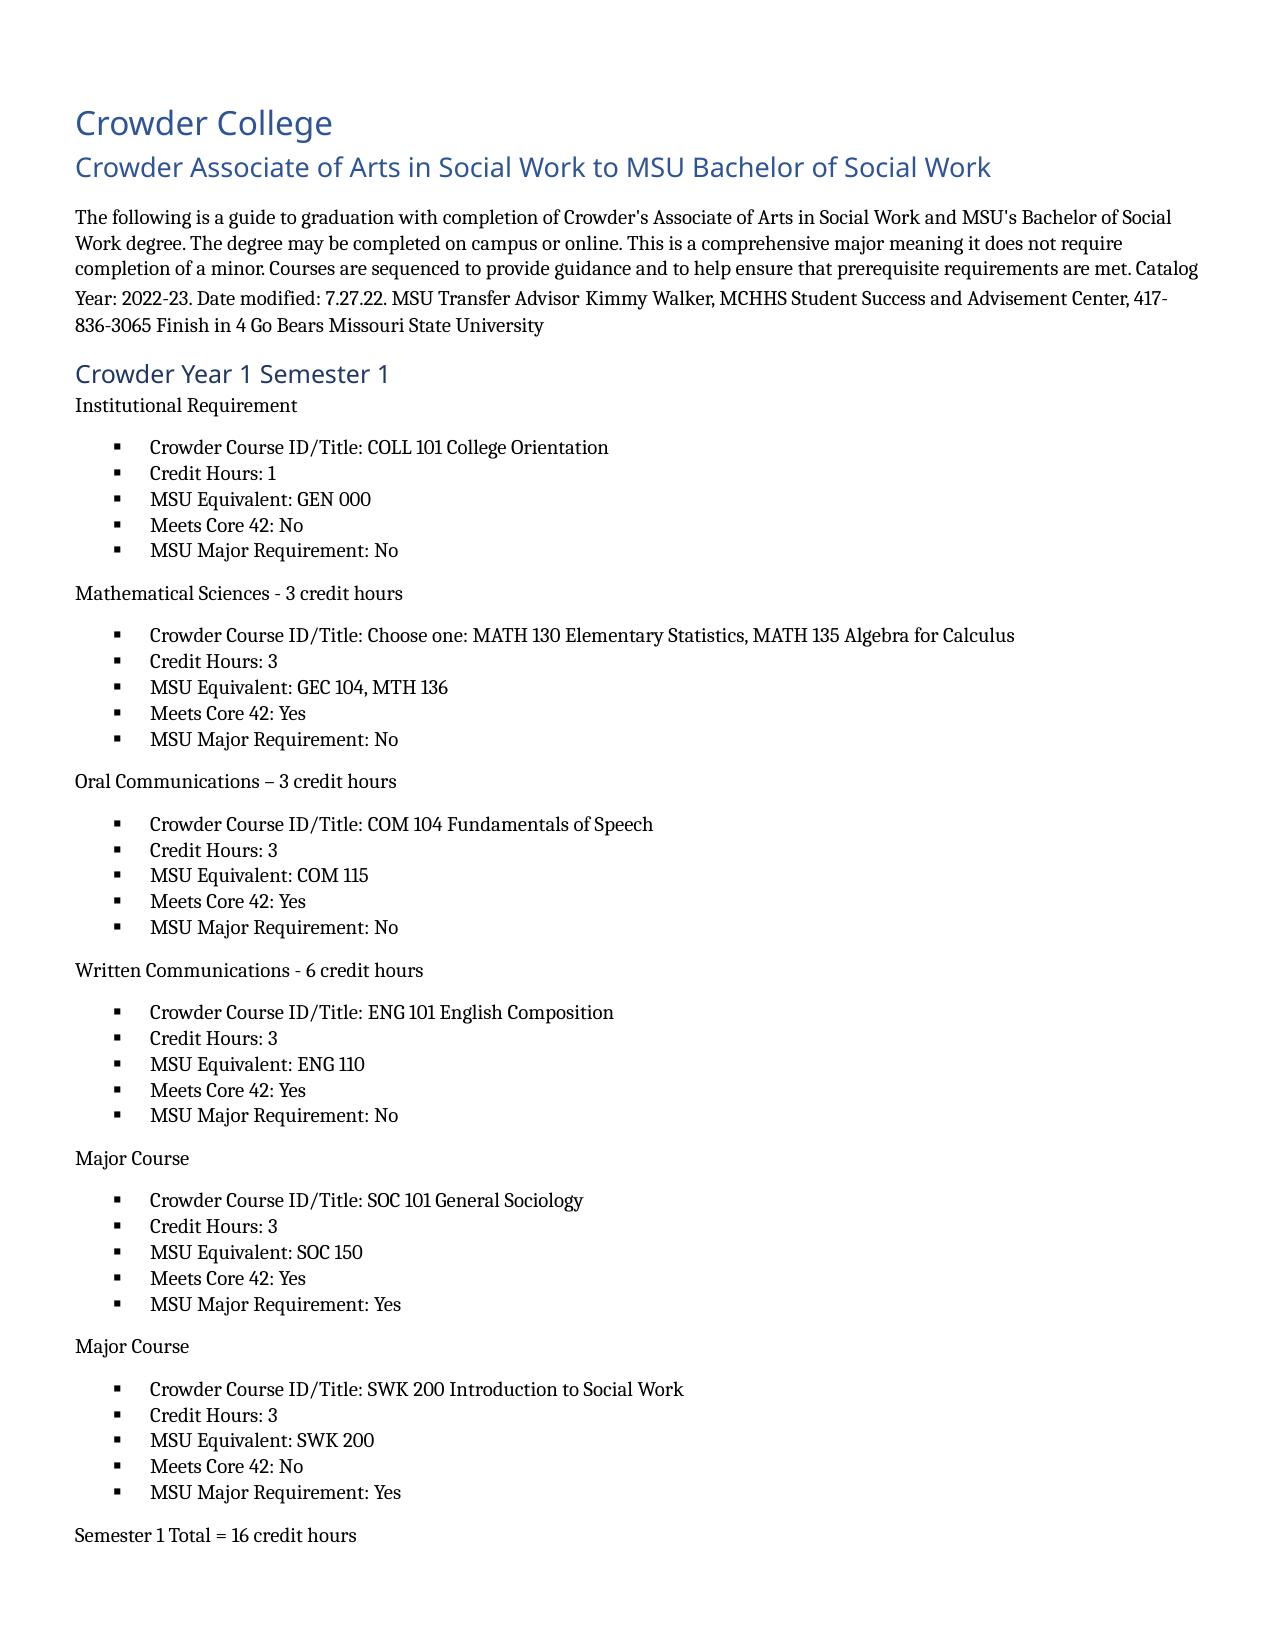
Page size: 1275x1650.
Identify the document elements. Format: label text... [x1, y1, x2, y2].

list Credit Hours: 3 [112, 650, 1200, 674]
list Crowder Course ID/Title: SOC 101 General Sociology [112, 1189, 1200, 1213]
list Credit Hours: 1 [112, 462, 1200, 486]
list Credit Hours: 3 [112, 1027, 1200, 1051]
list MSU Major Requirement: No [112, 539, 1200, 563]
text Major Course [75, 1147, 1200, 1171]
text Major Course [75, 1335, 1200, 1359]
list MSU Major Requirement: Yes [112, 1481, 1200, 1505]
list Meets Core 42: Yes [112, 702, 1200, 726]
list MSU Equivalent: SWK 200 [112, 1429, 1200, 1453]
list MSU Major Requirement: No [112, 916, 1200, 940]
text The following is a guide to graduation with completion of Crowder's Associate of Arts in Social Work and MSU's Bachelor of Social Work degree. The degree may be completed on campus or online. This is a comprehensive major meaning it does not require completion of a minor. Courses are sequenced to provide guidance and to help ensure that prerequisite requirements are met. Catalog Year: 2022-23. Date modified: 7.27.22. MSU Transfer Advisor Kimmy Walker, MCHHS Student Success and Advisement Center, 417-836-3065 Finish in 4 Go Bears Missouri State University [75, 205, 1200, 338]
subtitle Crowder Year 1 Semester 1 [75, 356, 1200, 391]
text Written Communications - 6 credit hours [75, 958, 1200, 982]
list Meets Core 42: Yes [112, 1267, 1200, 1291]
list Meets Core 42: Yes [112, 890, 1200, 914]
text Crowder Associate of Arts in Social Work to MSU Bachelor of Social Work [75, 149, 1200, 186]
subtitle Crowder College [75, 100, 1200, 145]
list MSU Major Requirement: No [112, 1104, 1200, 1128]
text Mathematical Sciences - 3 credit hours [75, 582, 1200, 606]
list MSU Equivalent: ENG 110 [112, 1052, 1200, 1076]
list MSU Equivalent: GEN 000 [112, 487, 1200, 511]
list Credit Hours: 3 [112, 1403, 1200, 1427]
list Meets Core 42: No [112, 1455, 1200, 1479]
text Semester 1 Total = 16 credit hours [75, 1523, 1200, 1547]
list Crowder Course ID/Title: SWK 200 Introduction to Social Work [112, 1377, 1200, 1401]
list Credit Hours: 3 [112, 838, 1200, 862]
text Oral Communications – 3 credit hours [75, 770, 1200, 794]
list Crowder Course ID/Title: COLL 101 College Orientation [112, 436, 1200, 460]
list MSU Major Requirement: Yes [112, 1292, 1200, 1316]
list MSU Equivalent: SOC 150 [112, 1241, 1200, 1265]
list Crowder Course ID/Title: Choose one: MATH 130 Elementary Statistics, MATH 135 Algebra for Calculus [112, 624, 1200, 648]
list MSU Equivalent: GEC 104, MTH 136 [112, 676, 1200, 700]
list Meets Core 42: Yes [112, 1078, 1200, 1102]
list Crowder Course ID/Title: ENG 101 English Composition [112, 1001, 1200, 1025]
list MSU Major Requirement: No [112, 727, 1200, 751]
list MSU Equivalent: COM 115 [112, 864, 1200, 888]
list Meets Core 42: No [112, 513, 1200, 537]
list Crowder Course ID/Title: COM 104 Fundamentals of Speech [112, 812, 1200, 836]
list Credit Hours: 3 [112, 1215, 1200, 1239]
text Institutional Requirement [75, 393, 1200, 417]
